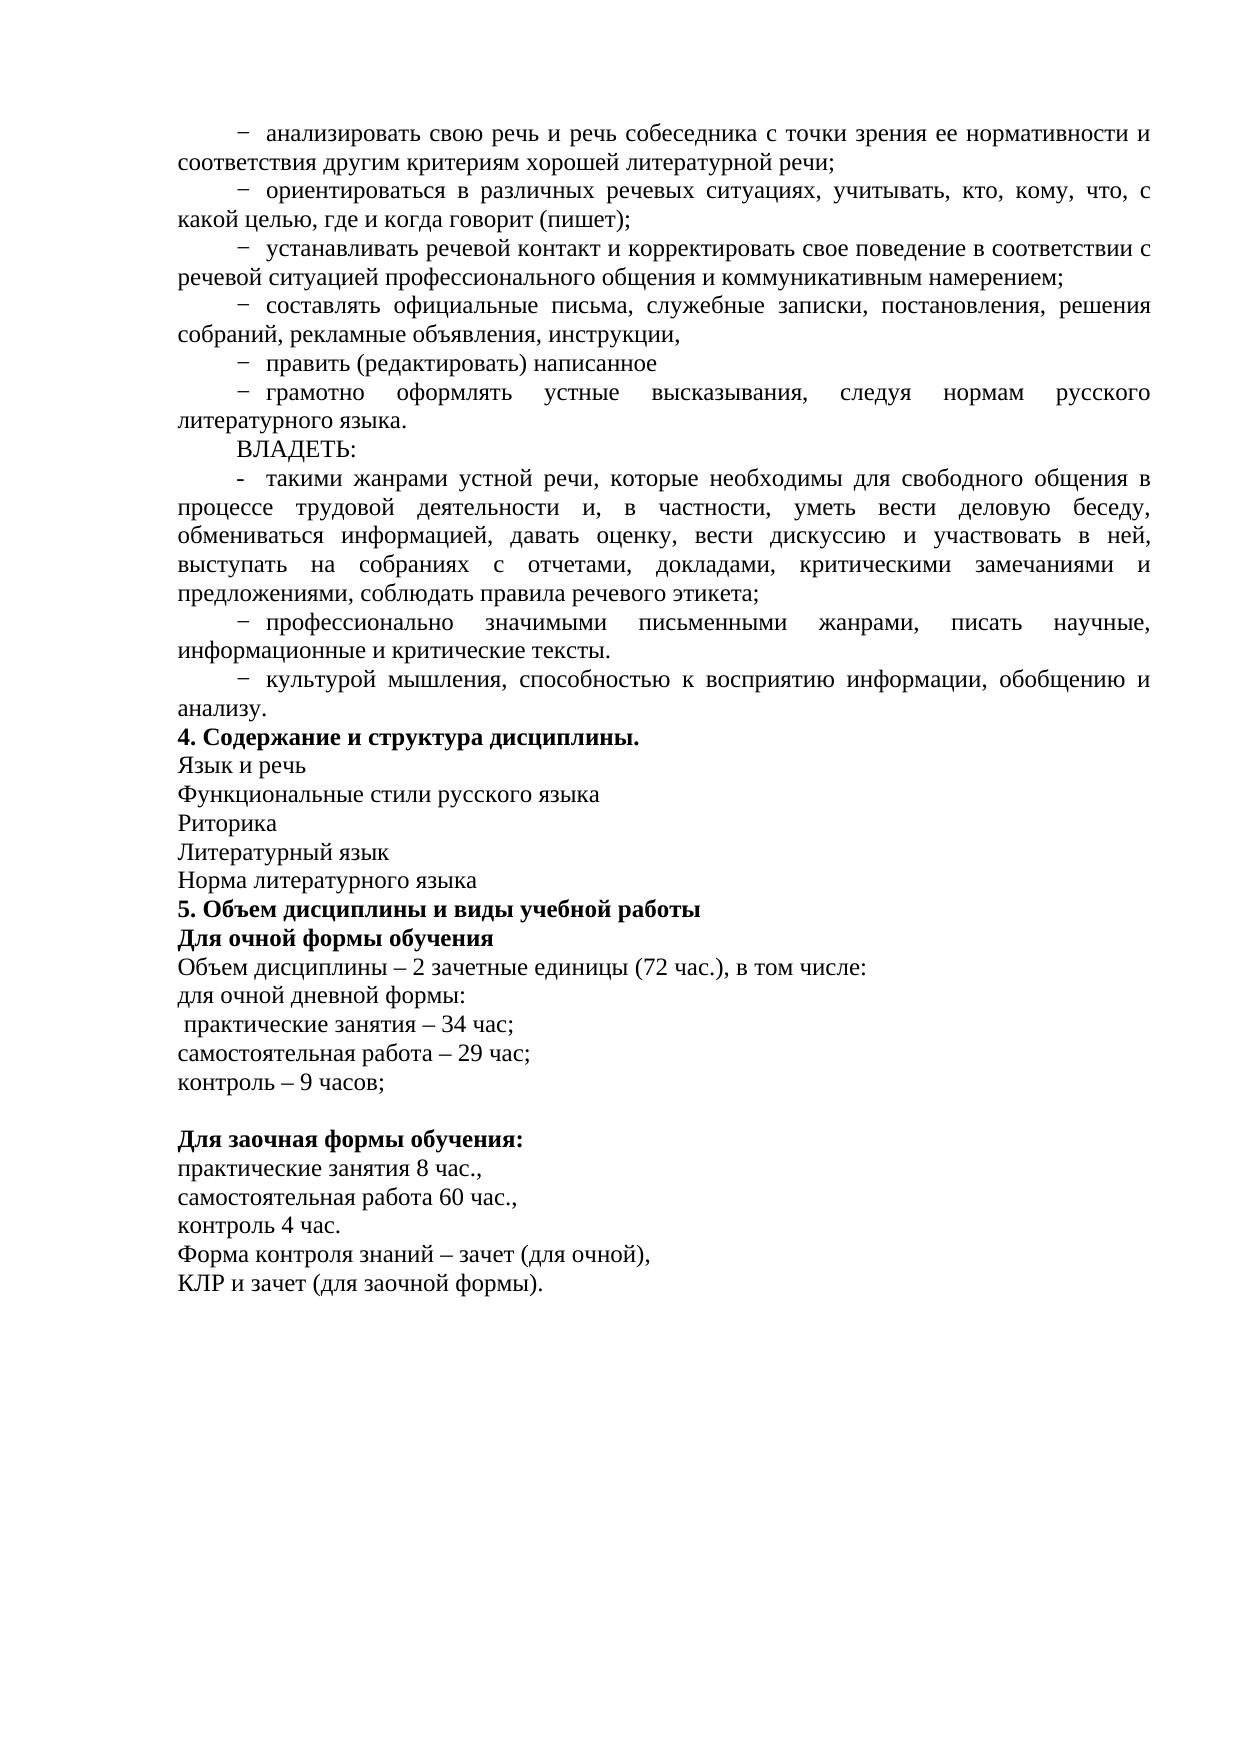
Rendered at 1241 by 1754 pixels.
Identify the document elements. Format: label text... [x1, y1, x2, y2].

text - такими жанрами устной речи, которые необходимы для свободного общения в процессе трудовой деятельности и, в частности, уметь вести деловую беседу, обмениваться информацией, давать оценку, вести дискуссию и участвовать в ней, выступать на собраниях с отчетами, докладами, критическими замечаниями и предложениями, соблюдать правила речевого этикета; [177, 463, 1152, 607]
text − ориентироваться в различных речевых ситуациях, учитывать, кто, кому, что, с какой целью, где и когда говорит (пишет); [177, 176, 1152, 233]
text Язык и речь [177, 751, 1152, 779]
text Норма литературного языка [177, 866, 1152, 894]
text − анализировать свою речь и речь собеседника с точки зрения ее нормативности и соответствия другим критериям хорошей литературной речи; [177, 118, 1152, 176]
text Риторика [177, 808, 1152, 837]
text для очной дневной формы: [177, 981, 1152, 1009]
text КЛР и зачет (для заочной формы). [177, 1268, 1152, 1297]
text Форма контроля знаний – зачет (для очной), [177, 1239, 1152, 1268]
text практические занятия – 34 час; [177, 1009, 1152, 1038]
text Для заочная формы обучения: [177, 1124, 1152, 1153]
text Объем дисциплины – 2 зачетные единицы (72 час.), в том числе: [177, 952, 1152, 981]
text Литературный язык [177, 837, 1152, 866]
text 5. Объем дисциплины и виды учебной работы [177, 894, 1152, 923]
text контроль – 9 часов; [177, 1067, 1152, 1096]
text самостоятельная работа – 29 час; [177, 1038, 1152, 1067]
text контроль 4 час. [177, 1211, 1152, 1239]
text − профессионально значимыми письменными жанрами, писать научные, информационные и критические тексты. [177, 607, 1152, 664]
text − править (редактировать) написанное [177, 348, 1152, 377]
text − устанавливать речевой контакт и корректировать свое поведение в соответствии с речевой ситуацией профессионального общения и коммуникативным намерением; [177, 233, 1152, 291]
text самостоятельная работа 60 час., [177, 1182, 1152, 1211]
text практические занятия 8 час., [177, 1153, 1152, 1182]
text Для очной формы обучения [177, 923, 1152, 952]
text Функциональные стили русского языка [177, 779, 1152, 808]
text − культурой мышления, способностью к восприятию информации, обобщению и анализу. [177, 664, 1152, 722]
text − грамотно оформлять устные высказывания, следуя нормам русского литературного языка. [177, 377, 1152, 434]
text ВЛАДЕТЬ: [177, 434, 1152, 463]
text 4. Содержание и структура дисциплины. [177, 722, 1152, 751]
text − составлять официальные письма, служебные записки, постановления, решения собраний, рекламные объявления, инструкции, [177, 291, 1152, 348]
